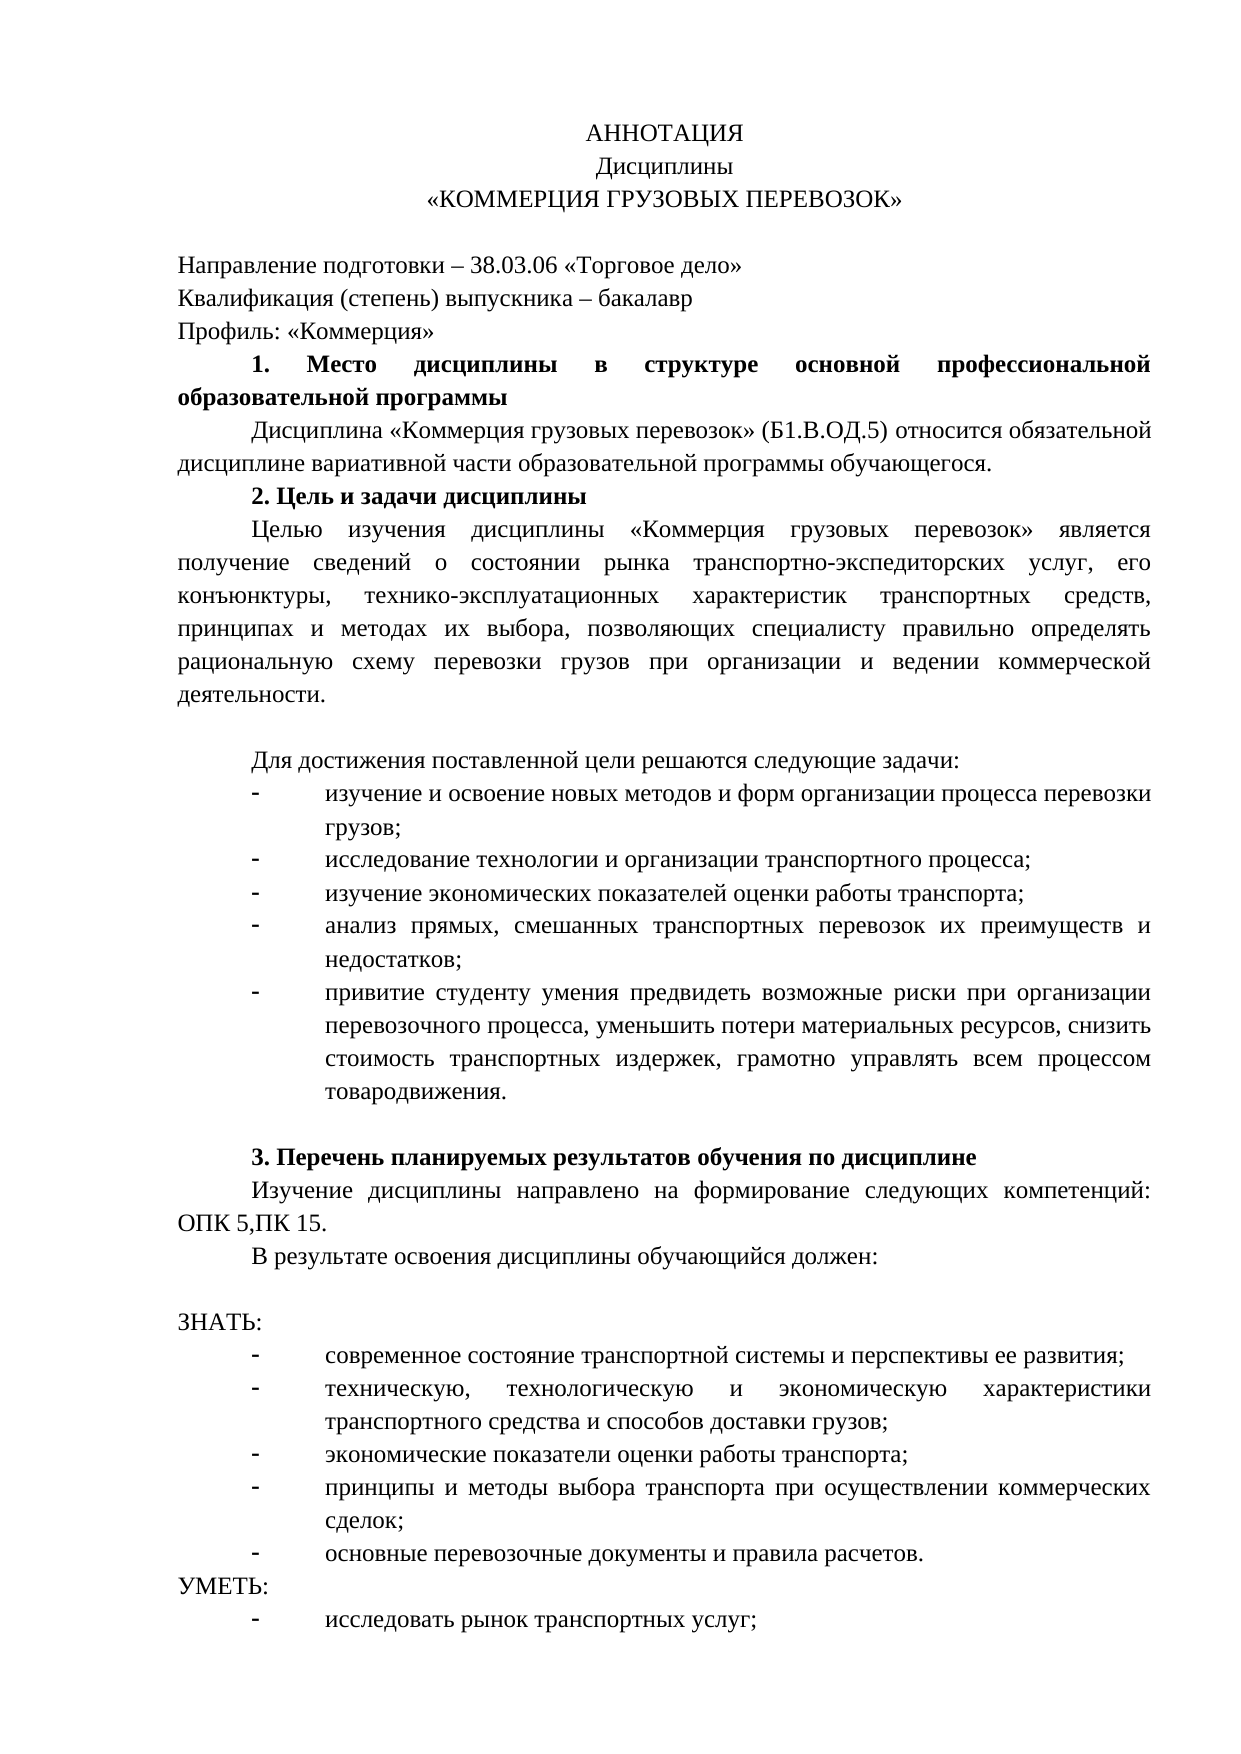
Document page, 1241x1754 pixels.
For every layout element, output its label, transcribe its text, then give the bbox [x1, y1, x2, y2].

list исследовать рынок транспортных услуг; [251, 1604, 1152, 1633]
list Изучение дисциплины направлено на формирование следующих компетенций: ОПК 5,ПК 15. [177, 1175, 1152, 1237]
text 1. Место дисциплины в структуре основной профессиональной образовательной программы [177, 349, 1152, 411]
list анализ прямых, смешанных транспортных перевозок их преимуществ и недостатков; [251, 911, 1152, 972]
list принципы и методы выбора транспорта при осуществлении коммерческих сделок; [251, 1472, 1152, 1534]
text В результате освоения дисциплины обучающийся должен: [177, 1241, 1152, 1269]
text 2. Цель и задачи дисциплины [177, 481, 1152, 510]
text УМЕТЬ: [177, 1571, 1152, 1600]
list изучение экономических показателей оценки работы транспорта; [251, 878, 1152, 906]
list изучение и освоение новых методов и форм организации процесса перевозки грузов; [251, 778, 1152, 840]
list привитие студенту умения предвидеть возможные риски при организации перевозочного процесса, уменьшить потери материальных ресурсов, снизить стоимость транспортных издержек, грамотно управлять всем процессом товародвижения. [251, 977, 1152, 1104]
text ЗНАТЬ: [177, 1307, 1152, 1336]
text Дисциплины [177, 151, 1152, 180]
list исследование технологии и организации транспортного процесса; [251, 844, 1152, 873]
text Направление подготовки – 38.03.06 «Торговое дело» [177, 250, 1152, 279]
list Целью изучения дисциплины «Коммерция грузовых перевозок» является получение сведений о состоянии рынка транспортно-экспедиторских услуг, его конъюнктуры, технико-эксплуатационных характеристик транспортных средств, принципах и методах их выбора, позволяющих специалисту правильно определять рациональную схему перевозки грузов при организации и ведении коммерческой деятельности. [177, 514, 1152, 708]
text АННОТАЦИЯ [177, 118, 1152, 147]
text Профиль: «Коммерция» [177, 316, 1152, 345]
text Квалификация (степень) выпускника – бакалавр [177, 283, 1152, 312]
list основные перевозочные документы и правила расчетов. [251, 1538, 1152, 1567]
text «КОММЕРЦИЯ ГРУЗОВЫХ ПЕРЕВОЗОК» [177, 184, 1152, 213]
list экономические показатели оценки работы транспорта; [251, 1439, 1152, 1468]
text 3. Перечень планируемых результатов обучения по дисциплине [177, 1142, 1152, 1171]
list Дисциплина «Коммерция грузовых перевозок» (Б1.В.ОД.5) относится обязательной дисциплине вариативной части образовательной программы обучающегося. [177, 415, 1152, 477]
list Для достижения поставленной цели решаются следующие задачи: [177, 746, 1152, 774]
list современное состояние транспортной системы и перспективы ее развития; [251, 1340, 1152, 1369]
list техническую, технологическую и экономическую характеристики транспортного средства и способов доставки грузов; [251, 1373, 1152, 1435]
